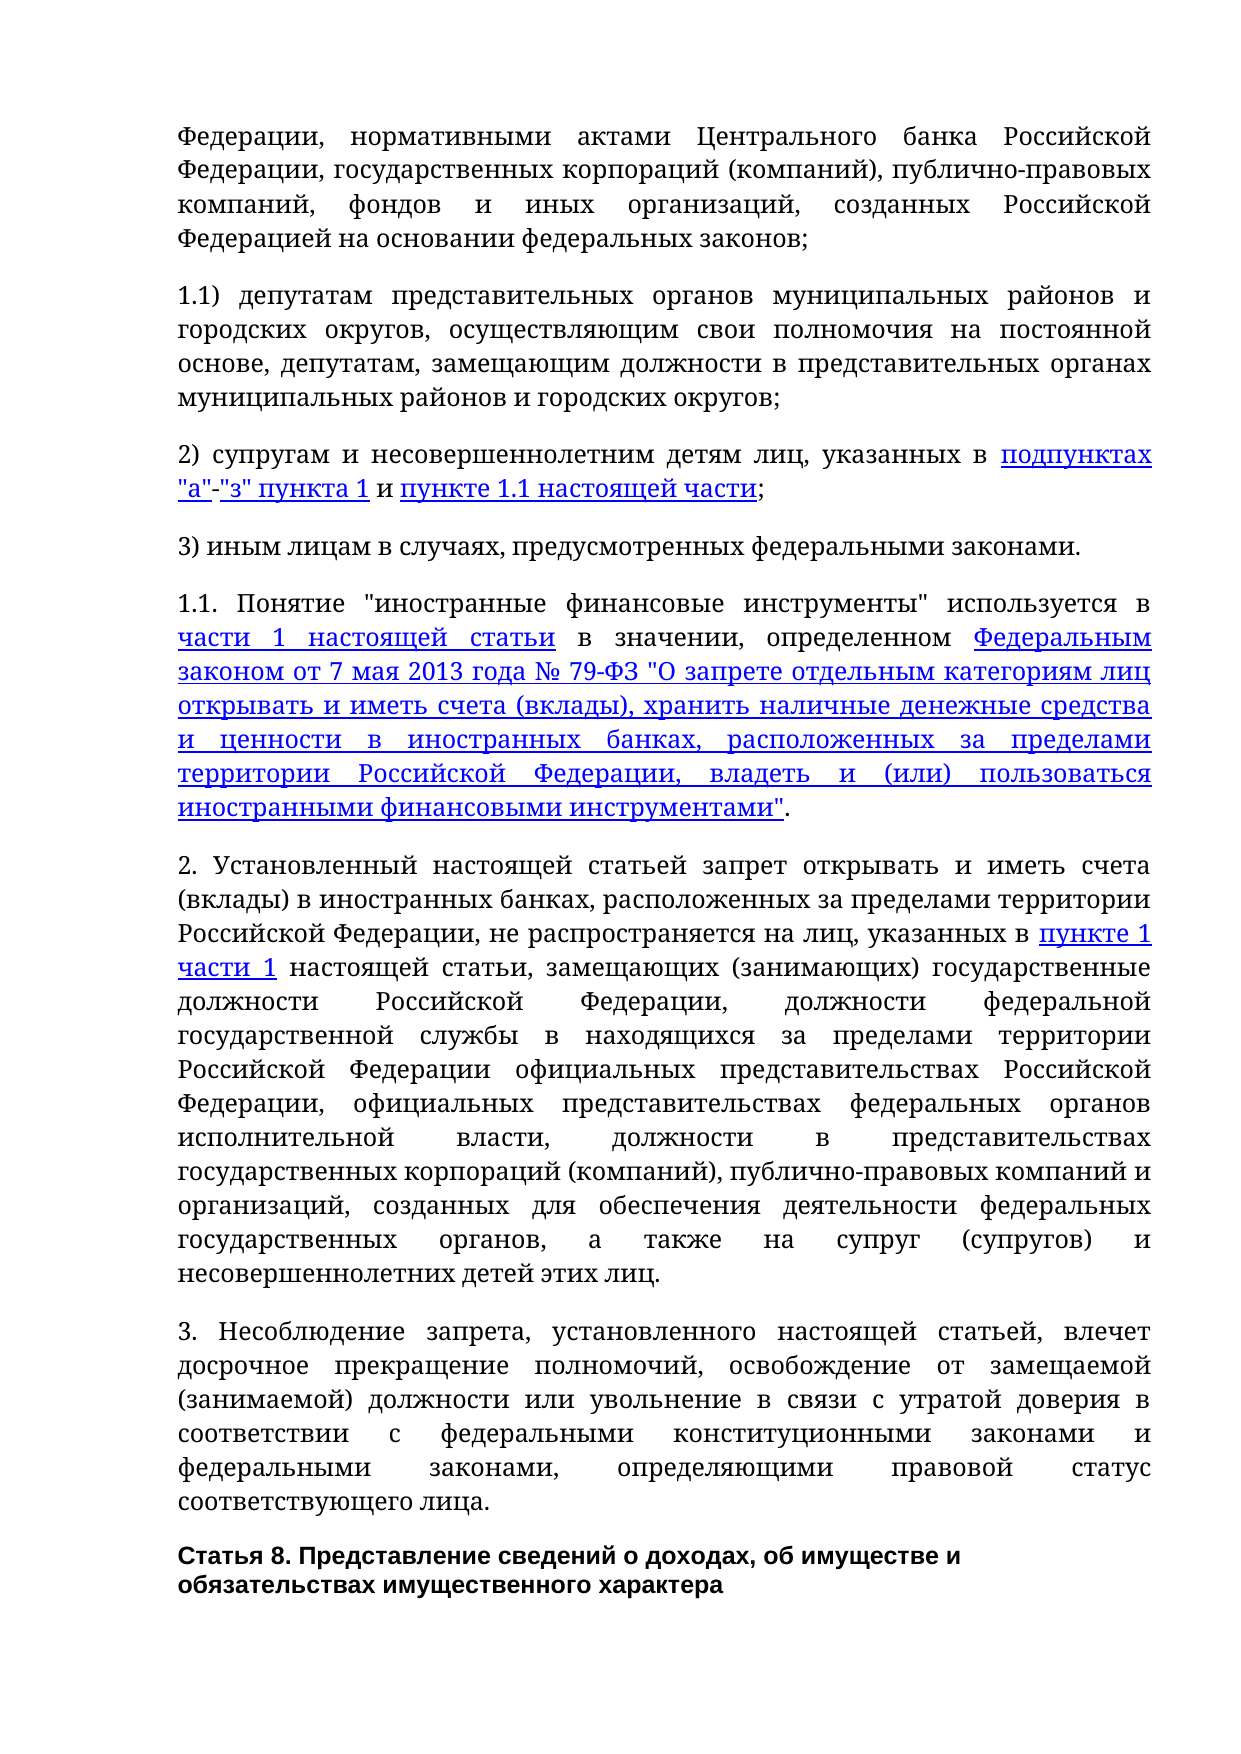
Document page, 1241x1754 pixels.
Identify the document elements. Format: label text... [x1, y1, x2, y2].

text 2. Установленный настоящей статьей запрет открывать и иметь счета (вклады) в иностранных банках, расположенных за пределами территории Российской Федерации, не распространяется на лиц, указанных в пункте 1 части 1 настоящей статьи, замещающих (занимающих) государственные должности Российской Федерации, должности федеральной государственной службы в находящихся за пределами территории Российской Федерации официальных представительствах Российской Федерации, официальных представительствах федеральных органов исполнительной власти, должности в представительствах государственных корпораций (компаний), публично-правовых компаний и организаций, созданных для обеспечения деятельности федеральных государственных органов, а также на супруг (супругов) и несовершеннолетних детей этих лиц.2 [177, 847, 1152, 1290]
text Статья 8. Представление сведений о доходах, об имуществе и обязательствах имущественного характера521 [177, 1541, 1152, 1598]
text 1.1. Понятие "иностранные финансовые инструменты" используется в части 1 настоящей статьи в значении, определенном Федеральным законом от 7 мая 2013 года № 79-ФЗ "О запрете отдельным категориям лиц открывать и иметь счета (вклады), хранить наличные денежные средства и ценности в иностранных банках, расположенных за пределами территории Российской Федерации, владеть и (или) пользоваться иностранными финансовыми инструментами".1 [177, 718, 1152, 751]
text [177, 118, 1152, 254]
text 1.1. Понятие "иностранные финансовые инструменты" используется в части 1 настоящей статьи в значении, определенном Федеральным законом от 7 мая 2013 года № 79-ФЗ "О запрете отдельным категориям лиц открывать и иметь счета (вклады), хранить наличные денежные средства и ценности в иностранных банках, расположенных за пределами территории Российской Федерации, владеть и (или) пользоваться иностранными финансовыми инструментами".1 [177, 786, 1152, 824]
text 1.1) депутатам представительных органов муниципальных районов и городских округов, осуществляющим свои полномочия на постоянной основе, депутатам, замещающим должности в представительных органах муниципальных районов и городских округов;1 [177, 278, 1152, 414]
text 3. Несоблюдение запрета, установленного настоящей статьей, влечет досрочное прекращение полномочий, освобождение от замещаемой (занимаемой) должности или увольнение в связи с утратой доверия в соответствии с федеральными конституционными законами и федеральными законами, определяющими правовой статус соответствующего лица.4 [177, 1313, 1152, 1518]
text 2) супругам и несовершеннолетним детям лиц, указанных в подпунктах "а"-"з" пункта 1 и пункте 1.1 настоящей части;5 [177, 437, 1152, 505]
text 1.1. Понятие "иностранные финансовые инструменты" используется в части 1 настоящей статьи в значении, определенном Федеральным законом от 7 мая 2013 года № 79-ФЗ "О запрете отдельным категориям лиц открывать и иметь счета (вклады), хранить наличные денежные средства и ценности в иностранных банках, расположенных за пределами территории Российской Федерации, владеть и (или) пользоваться иностранными финансовыми инструментами".1 [177, 752, 1152, 785]
text 3) иным лицам в случаях, предусмотренных федеральными законами.3 [177, 528, 1152, 562]
text 1.1. Понятие "иностранные финансовые инструменты" используется в части 1 настоящей статьи в значении, определенном Федеральным законом от 7 мая 2013 года № 79-ФЗ "О запрете отдельным категориям лиц открывать и иметь счета (вклады), хранить наличные денежные средства и ценности в иностранных банках, расположенных за пределами территории Российской Федерации, владеть и (или) пользоваться иностранными финансовыми инструментами".1 [177, 586, 1152, 717]
